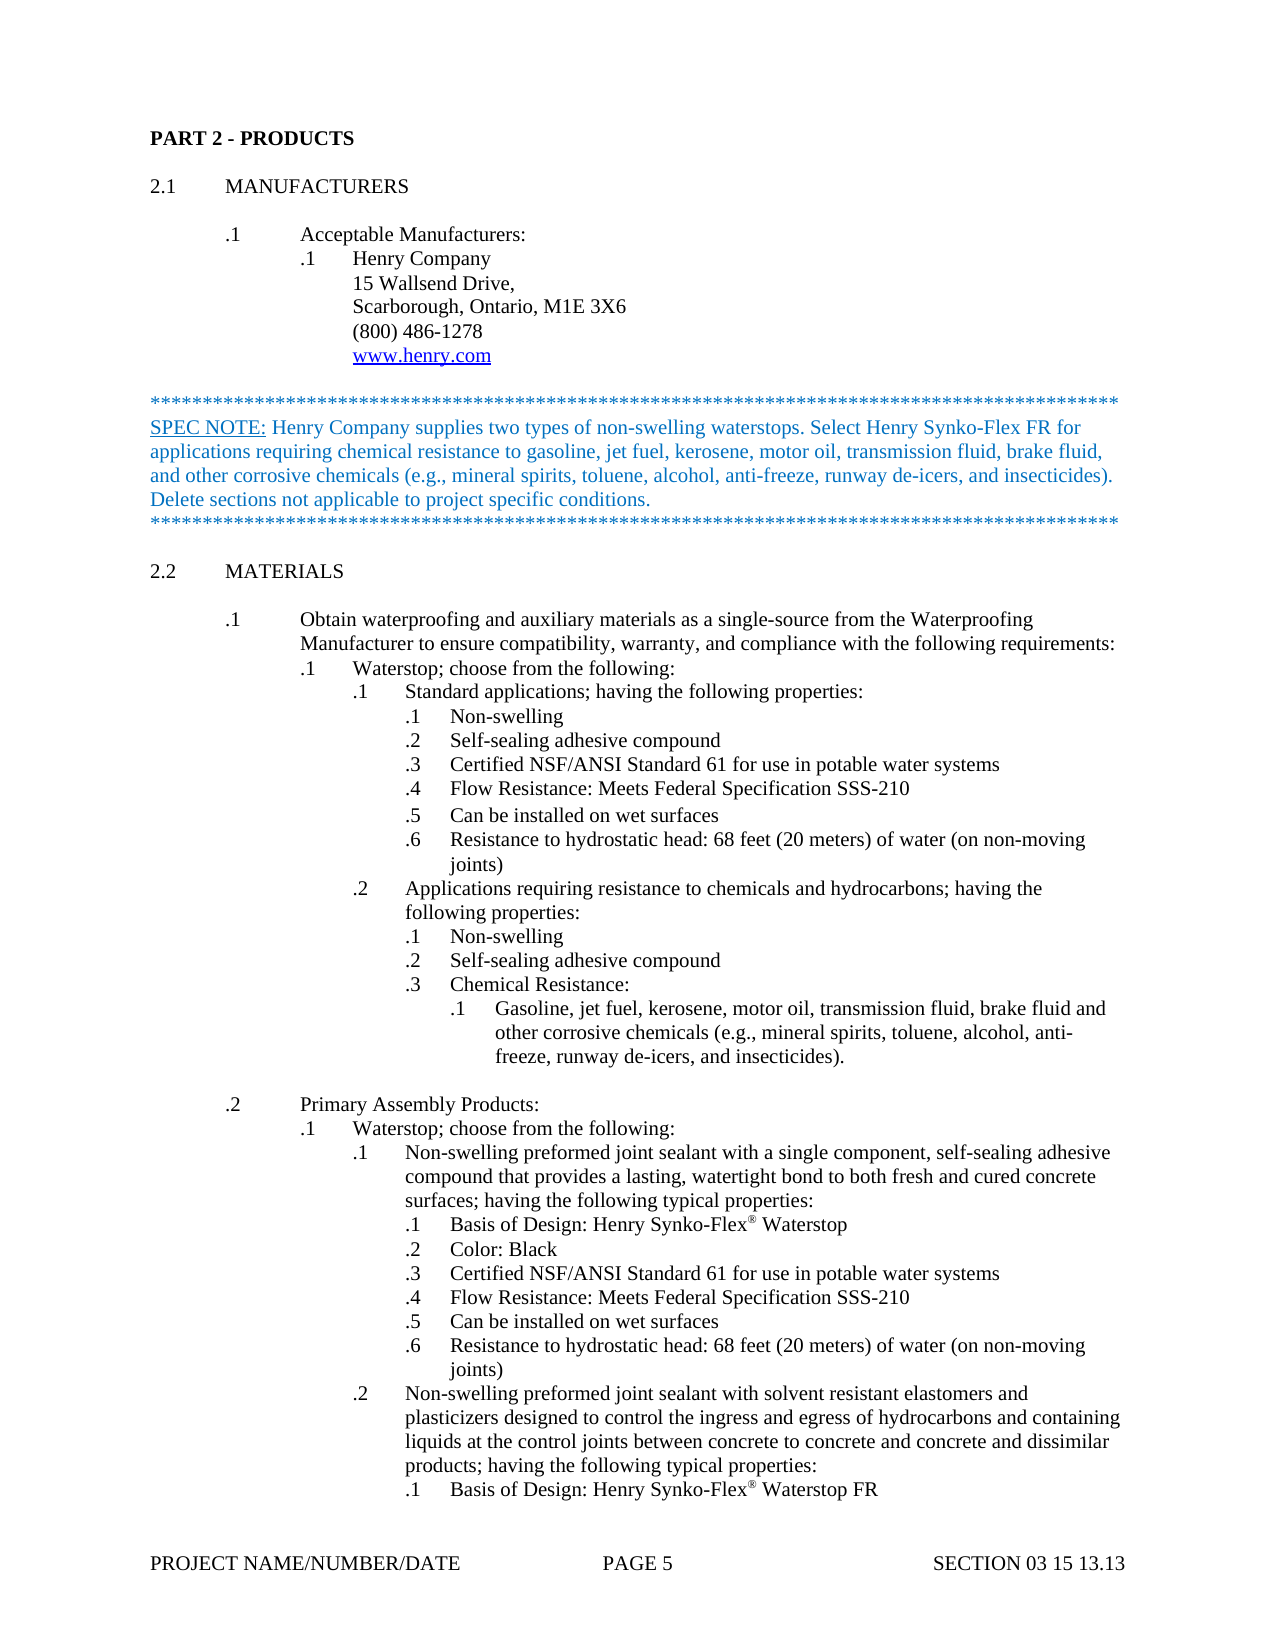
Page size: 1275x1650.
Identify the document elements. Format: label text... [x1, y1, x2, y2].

list Certified NSF/ANSI Standard 61 for use in potable water systems [405, 752, 1125, 776]
text SPEC NOTE: Henry Company supplies two types of non-swelling waterstops. Select Henry Synko-Flex FR for applications requiring chemical resistance to gasoline, jet fuel, kerosene, motor oil, transmission fluid, brake fluid, and other corrosive chemicals (e.g., mineral spirits, toluene, alcohol, anti-freeze, runway de-icers, and insecticides). Delete sections not applicable to project specific conditions. [150, 415, 1125, 511]
list Non-swelling preformed joint sealant with solvent resistant elastomers and plasticizers designed to control the ingress and egress of hydrocarbons and containing liquids at the control joints between concrete to concrete and concrete and dissimilar products; having the following typical properties: [352, 1381, 1125, 1477]
list Basis of Design: Henry Synko-Flex® Waterstop [405, 1212, 1125, 1236]
list Obtain waterproofing and auxiliary materials as a single-source from the Waterproofing Manufacturer to ensure compatibility, warranty, and compliance with the following requirements: [225, 607, 1125, 655]
list Standard applications; having the following properties: [352, 679, 1125, 703]
text www.henry.com [277, 343, 1125, 367]
list Can be installed on wet surfaces [405, 1309, 1125, 1333]
list Basis of Design: Henry Synko-Flex® Waterstop FR [405, 1477, 1125, 1501]
text (800) 486-1278 [277, 318, 1125, 343]
list Waterstop; choose from the following: [300, 655, 1125, 679]
list Non-swelling [405, 924, 1125, 948]
list MATERIALS [150, 559, 1125, 583]
list Primary Assembly Products: [225, 1092, 1125, 1116]
list Non-swelling [405, 703, 1125, 728]
list Resistance to hydrostatic head: 68 feet (20 meters) of water (on non-moving joints) [405, 827, 1125, 876]
list Non-swelling preformed joint sealant with a single component, self-sealing adhesive compound that provides a lasting, watertight bond to both fresh and cured concrete surfaces; having the following typical properties: [352, 1140, 1125, 1212]
list Waterstop; choose from the following: [300, 1116, 1125, 1140]
text ********************************************************************************************* [150, 511, 1125, 535]
list Acceptable Manufacturers: [225, 222, 1125, 246]
list PRODUCTS [150, 126, 1125, 150]
list Resistance to hydrostatic head: 68 feet (20 meters) of water (on non-moving joints) [405, 1333, 1125, 1381]
list Chemical Resistance: [405, 972, 1125, 996]
list MANUFACTURERS [150, 174, 1125, 198]
list ********************************************************************************************* [150, 391, 1125, 415]
text 15 Wallsend Drive, [277, 270, 1125, 294]
list Gasoline, jet fuel, kerosene, motor oil, transmission fluid, brake fluid and other corrosive chemicals (e.g., mineral spirits, toluene, alcohol, anti-freeze, runway de-icers, and insecticides). [450, 996, 1125, 1068]
list Flow Resistance: Meets Federal Specification SSS-210 [405, 776, 1125, 800]
list Flow Resistance: Meets Federal Specification SSS-210 [405, 1284, 1125, 1309]
list Self-sealing adhesive compound [405, 948, 1125, 972]
list Certified NSF/ANSI Standard 61 for use in potable water systems [405, 1261, 1125, 1284]
list Henry Company [300, 246, 1125, 270]
list Applications requiring resistance to chemicals and hydrocarbons; having the following properties: [352, 876, 1125, 924]
list Self-sealing adhesive compound [405, 728, 1125, 752]
list Color: Black [405, 1236, 1125, 1261]
text Scarborough, Ontario, M1E 3X6 [277, 294, 1125, 318]
list Can be installed on wet surfaces [405, 803, 1125, 827]
